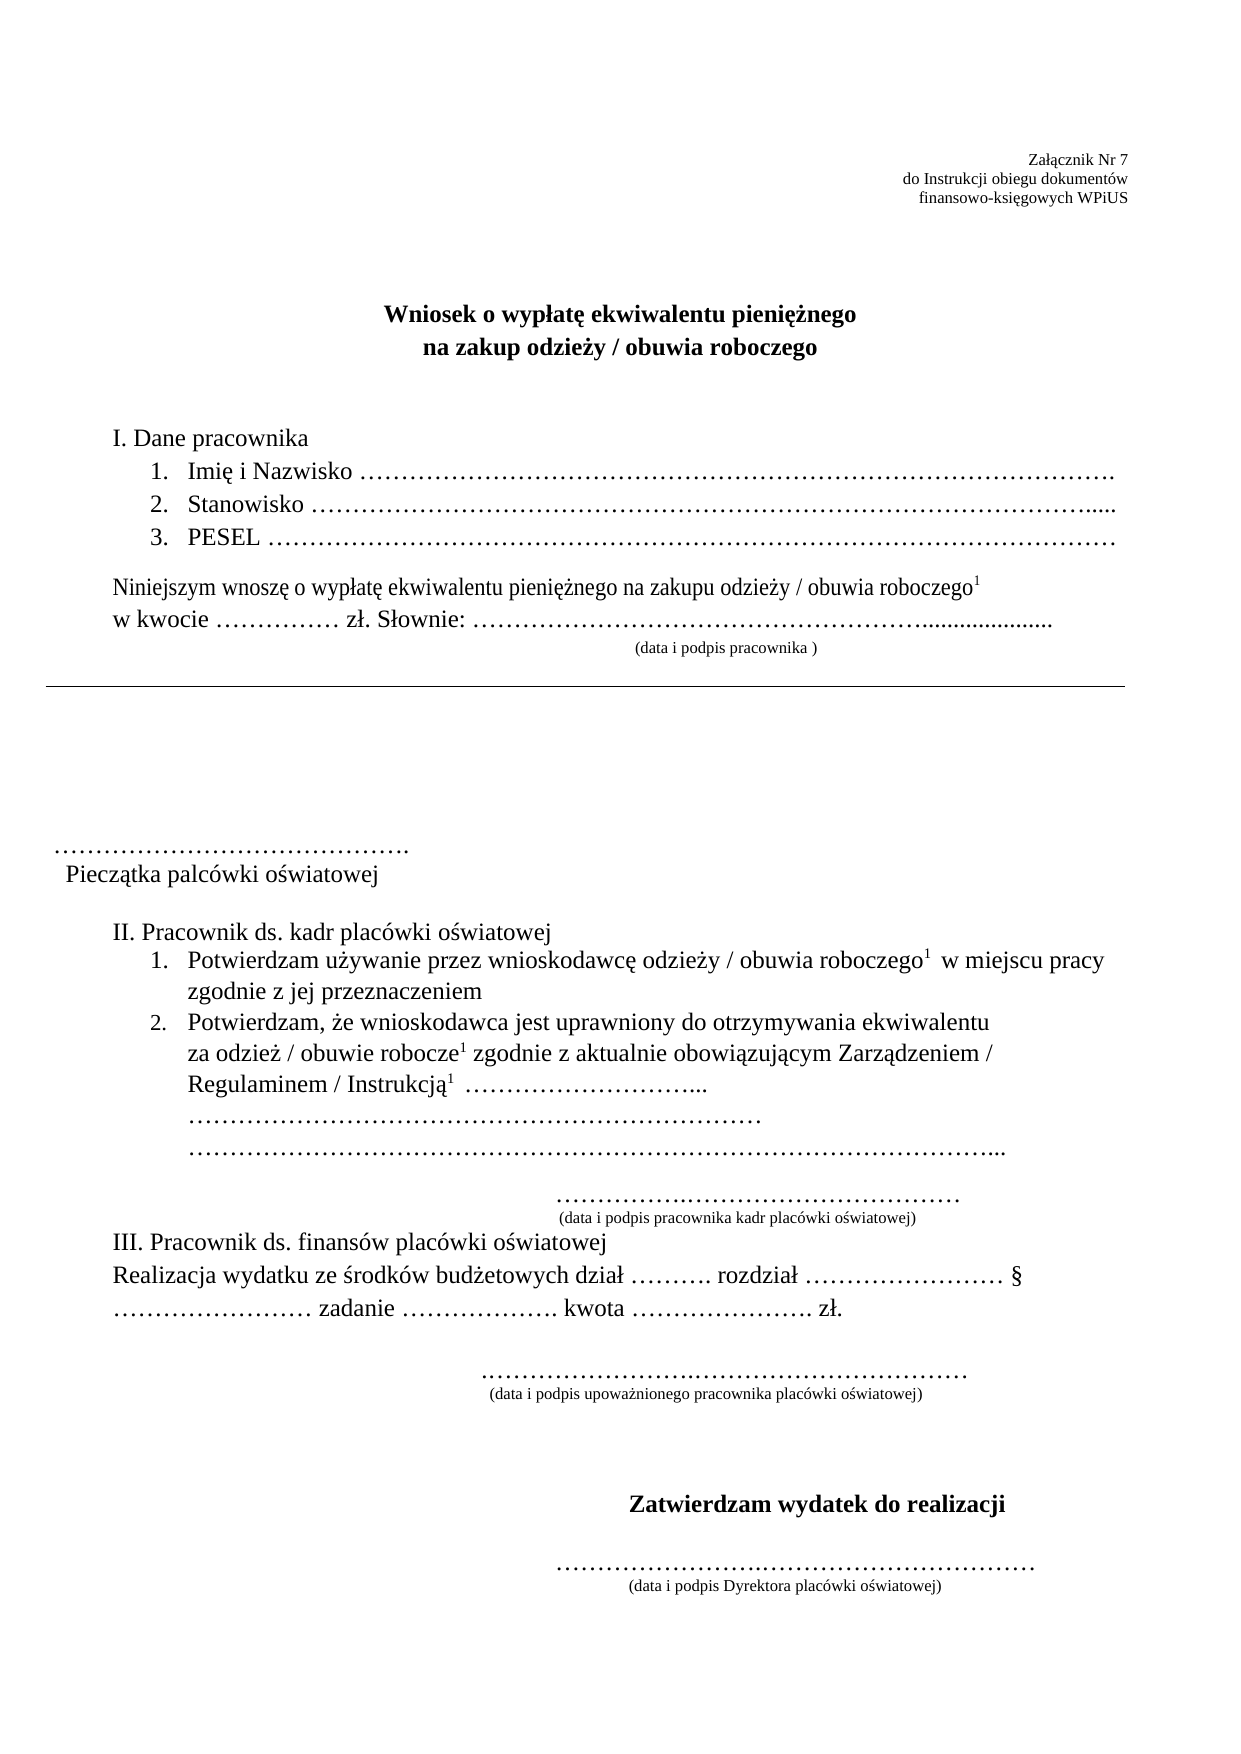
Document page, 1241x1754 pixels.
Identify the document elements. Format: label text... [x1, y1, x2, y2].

subtitle Wniosek o wypłatę ekwiwalentu pieniężnego na zakup odzieży / obuwia roboczego [112, 299, 1128, 361]
text do Instrukcji obiegu dokumentów [112, 169, 1128, 188]
text …………….…………………………… [481, 1179, 1128, 1208]
text …………………….…………………………… [481, 1547, 1128, 1575]
text (data i podpis Dyrektora placówki oświatowej) [186, 1575, 1128, 1594]
text .…………………….…………………………… [407, 1355, 1128, 1384]
list Potwierdzam używanie przez wnioskodawcę odzieży / obuwia roboczego1 w miejscu pracy zgodnie z jej przeznaczeniem [150, 945, 1128, 1005]
text Załącznik Nr 7 [112, 150, 1128, 169]
table_header ……………………………………. Pieczątka palcówki oświatowej [46, 687, 1125, 888]
text finansowo-księgowych WPiUS [112, 188, 1128, 207]
text III. Pracownik ds. finansów placówki oświatowej [112, 1227, 1128, 1256]
text Zatwierdzam wydatek do realizacji [555, 1489, 1128, 1518]
list Stanowisko …………………………………………………………………………………..... [150, 489, 1128, 518]
text Realizacja wydatku ze środków budżetowych dział ………. rozdział …………………… § …………………… zadanie ………………. kwota …………………. zł. [112, 1260, 1128, 1322]
list Imię i Nazwisko ………………………………………………………………………………. [150, 456, 1128, 484]
text (data i podpis upoważnionego pracownika placówki oświatowej) [407, 1384, 1128, 1403]
text Niniejszym wnoszę o wypłatę ekwiwalentu pieniężnego na zakupu odzieży / obuwia roboczego1 w kwocie …………… zł. Słownie: ………………………………………………..................... [112, 572, 1128, 633]
text (data i podpis pracownika ) [555, 638, 1128, 657]
list Potwierdzam, że wnioskodawca jest uprawniony do otrzymywania ekwiwalentu za odzież / obuwie robocze1 zgodnie z aktualnie obowiązującym Zarządzeniem / Regulaminem / Instrukcją1 ………………………...…………………………………………………………… ……………………………………………………………………………………... [150, 1007, 1128, 1160]
text II. Pracownik ds. kadr placówki oświatowej [112, 917, 1128, 945]
text I. Dane pracownika [112, 423, 1128, 452]
text (data i podpis pracownika kadr placówki oświatowej) [481, 1208, 1128, 1227]
list PESEL ………………………………………………………………………………………… [150, 522, 1128, 551]
